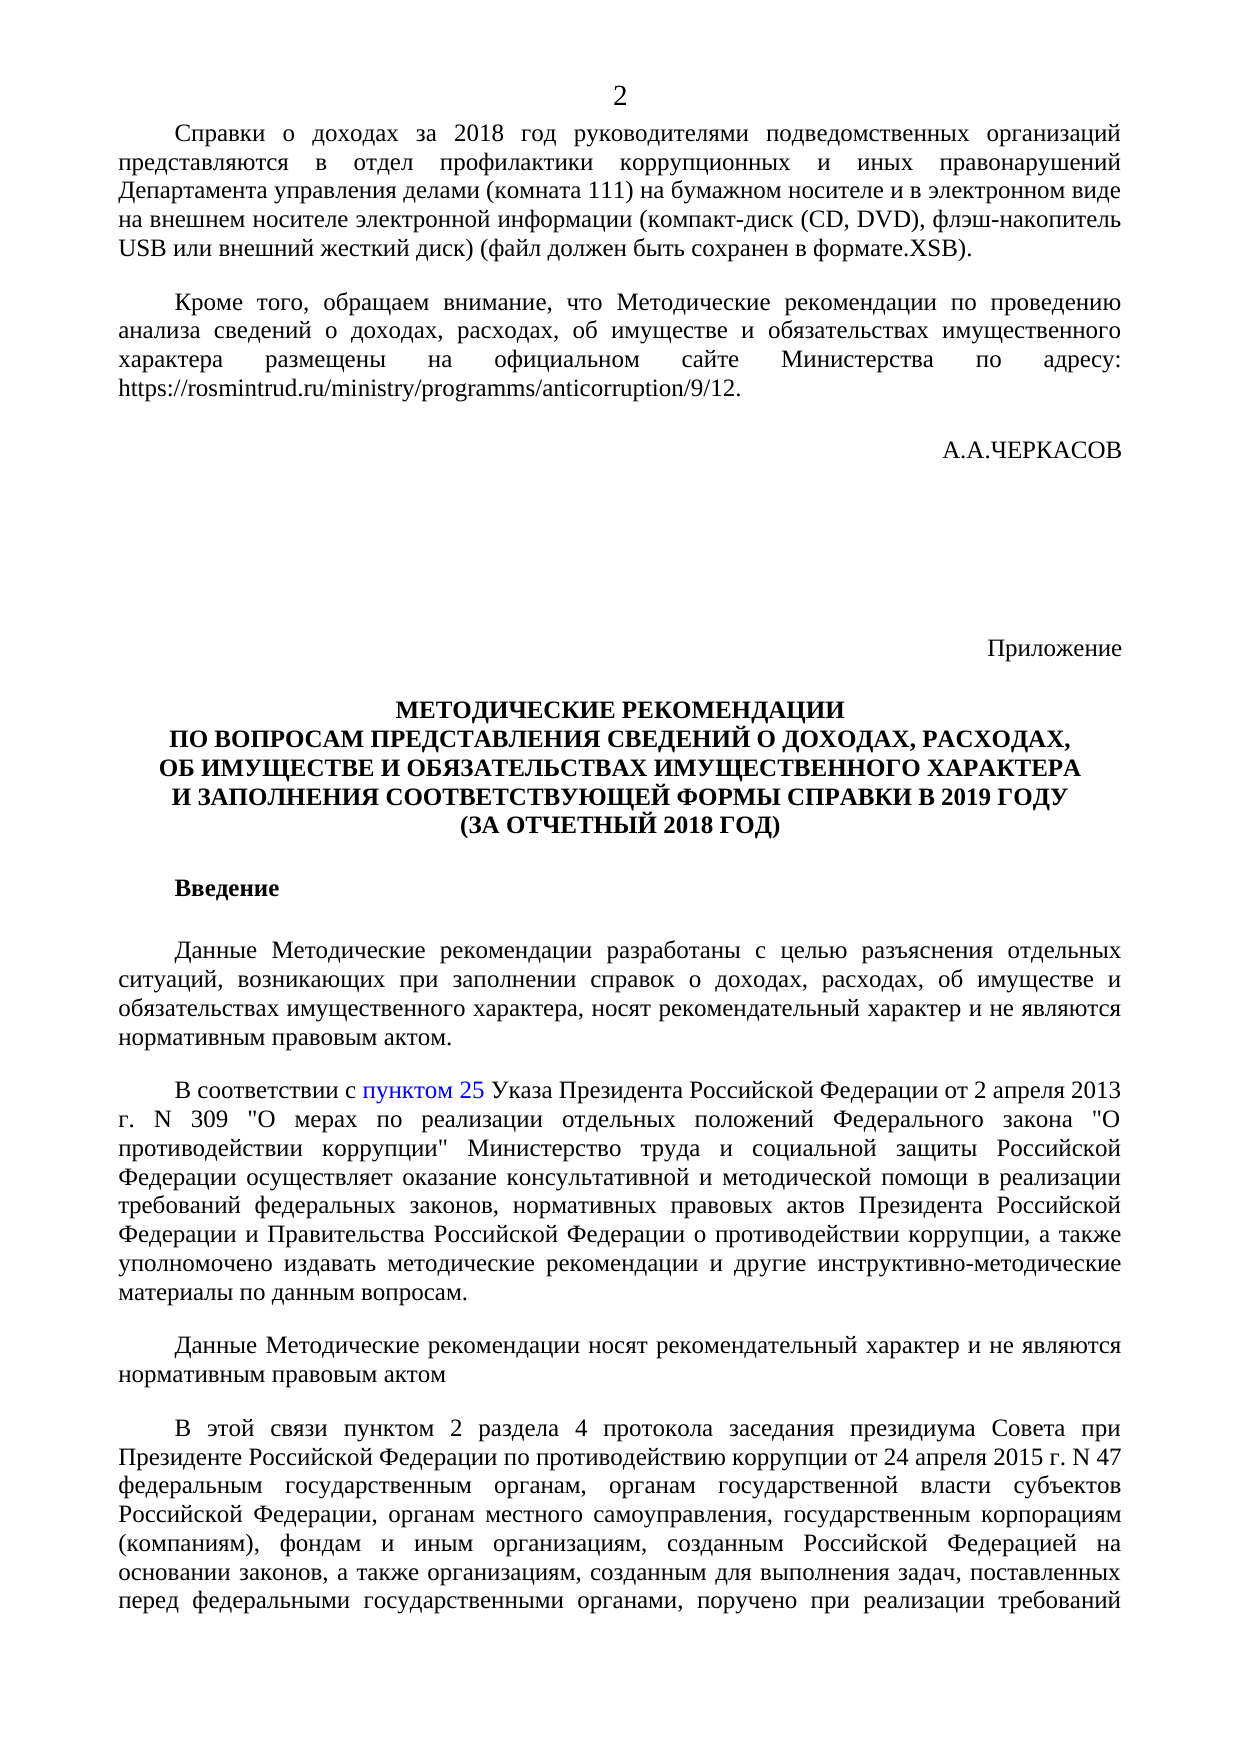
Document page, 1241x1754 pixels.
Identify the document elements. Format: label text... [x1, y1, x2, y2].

text ОБ ИМУЩЕСТВЕ И ОБЯЗАТЕЛЬСТВАХ ИМУЩЕСТВЕННОГО ХАРАКТЕРА [118, 753, 1122, 782]
text Кроме того, обращаем внимание, что Методические рекомендации по проведению анализа сведений о доходах, расходах, об имуществе и обязательствах имущественного характера размещены на официальном сайте Министерства по адресу: https://rosmintrud.ru/ministry/programms/anticorruption/9/12. [118, 287, 1122, 402]
text Данные Методические рекомендации носят рекомендательный характер и не являются нормативным правовым актом [118, 1331, 1122, 1388]
text А.А.ЧЕРКАСОВ [118, 436, 1122, 464]
text (ЗА ОТЧЕТНЫЙ 2018 ГОД) [118, 811, 1122, 839]
text Введение [118, 873, 1122, 902]
text И ЗАПОЛНЕНИЯ СООТВЕТСТВУЮЩЕЙ ФОРМЫ СПРАВКИ В 2019 ГОДУ [118, 782, 1122, 811]
text МЕТОДИЧЕСКИЕ РЕКОМЕНДАЦИИ [118, 695, 1122, 724]
text В соответствии с пунктом 25 Указа Президента Российской Федерации от 2 апреля 2013 г. N 309 "О мерах по реализации отдельных положений Федерального закона "О противодействии коррупции" Министерство труда и социальной защиты Российской Федерации осуществляет оказание консультативной и методической помощи в реализации требований федеральных законов, нормативных правовых актов Президента Российской Федерации и Правительства Российской Федерации о противодействии коррупции, а также уполномочено издавать методические рекомендации и другие инструктивно-методические материалы по данным вопросам. [118, 1076, 1122, 1306]
text Приложение [118, 633, 1122, 661]
text ПО ВОПРОСАМ ПРЕДСТАВЛЕНИЯ СВЕДЕНИЙ О ДОХОДАХ, РАСХОДАХ, [118, 724, 1122, 753]
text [118, 1413, 1122, 1614]
text Данные Методические рекомендации разработаны с целью разъяснения отдельных ситуаций, возникающих при заполнении справок о доходах, расходах, об имуществе и обязательствах имущественного характера, носят рекомендательный характер и не являются нормативным правовым актом. [118, 936, 1122, 1051]
text Справки о доходах за 2018 год руководителями подведомственных организаций представляются в отдел профилактики коррупционных и иных правонарушений Департамента управления делами (комната 111) на бумажном носителе и в электронном виде на внешнем носителе электронной информации (компакт-диск (CD, DVD), флэш-накопитель USB или внешний жесткий диск) (файл должен быть сохранен в формате.XSB). [118, 118, 1122, 262]
